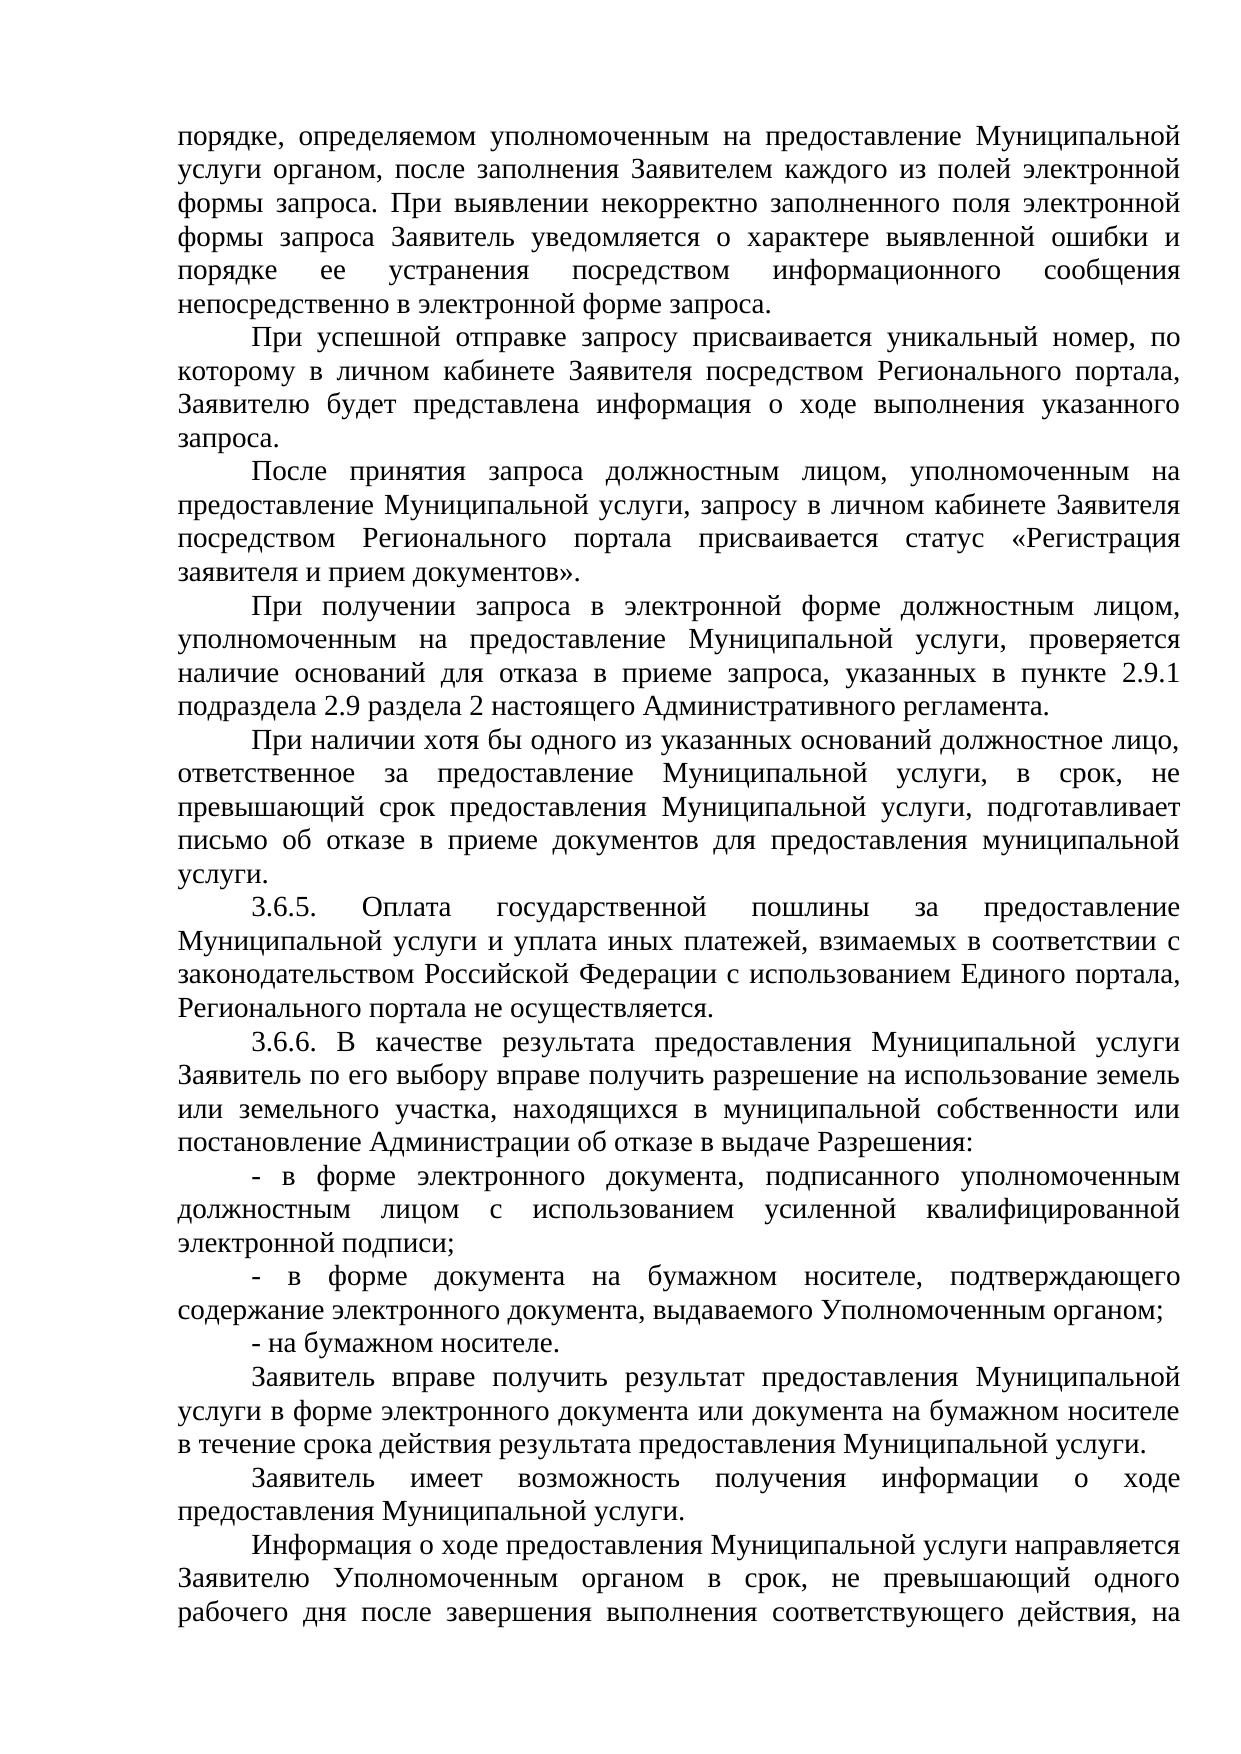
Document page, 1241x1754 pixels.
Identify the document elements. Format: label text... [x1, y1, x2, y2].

text - в форме документа на бумажном носителе, подтверждающего содержание электронного документа, выдаваемого Уполномоченным органом; [177, 1258, 1181, 1326]
text При успешной отправке запросу присваивается уникальный номер, по которому в личном кабинете Заявителя посредством Регионального портала, Заявителю будет представлена информация о ходе выполнения указанного запроса. [177, 319, 1181, 453]
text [177, 118, 1181, 319]
text При наличии хотя бы одного из указанных оснований должностное лицо, ответственное за предоставление Муниципальной услуги, в срок, не превышающий срок предоставления Муниципальной услуги, подготавливает письмо об отказе в приеме документов для предоставления муниципальной услуги. [177, 722, 1181, 889]
text После принятия запроса должностным лицом, уполномоченным на предоставление Муниципальной услуги, запросу в личном кабинете Заявителя посредством Регионального портала присваивается статус «Регистрация заявителя и прием документов». [177, 453, 1181, 588]
text 3.6.6. В качестве результата предоставления Муниципальной услуги Заявитель по его выбору вправе получить разрешение на использование земель или земельного участка, находящихся в муниципальной собственности или постановление Администрации об отказе в выдаче Разрешения: [177, 1024, 1181, 1158]
text - на бумажном носителе. [177, 1326, 1181, 1359]
text Заявитель имеет возможность получения информации о ходе предоставления Муниципальной услуги. [177, 1460, 1181, 1527]
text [177, 1527, 1181, 1627]
text Заявитель вправе получить результат предоставления Муниципальной услуги в форме электронного документа или документа на бумажном носителе в течение срока действия результата предоставления Муниципальной услуги. [177, 1359, 1181, 1460]
text При получении запроса в электронной форме должностным лицом, уполномоченным на предоставление Муниципальной услуги, проверяется наличие оснований для отказа в приеме запроса, указанных в пункте 2.9.1 подраздела 2.9 раздела 2 настоящего Административного регламента. [177, 588, 1181, 722]
text - в форме электронного документа, подписанного уполномоченным должностным лицом с использованием усиленной квалифицированной электронной подписи; [177, 1158, 1181, 1258]
text 3.6.5. Оплата государственной пошлины за предоставление Муниципальной услуги и уплата иных платежей, взимаемых в соответствии с законодательством Российской Федерации с использованием Единого портала, Регионального портала не осуществляется. [177, 889, 1181, 1024]
